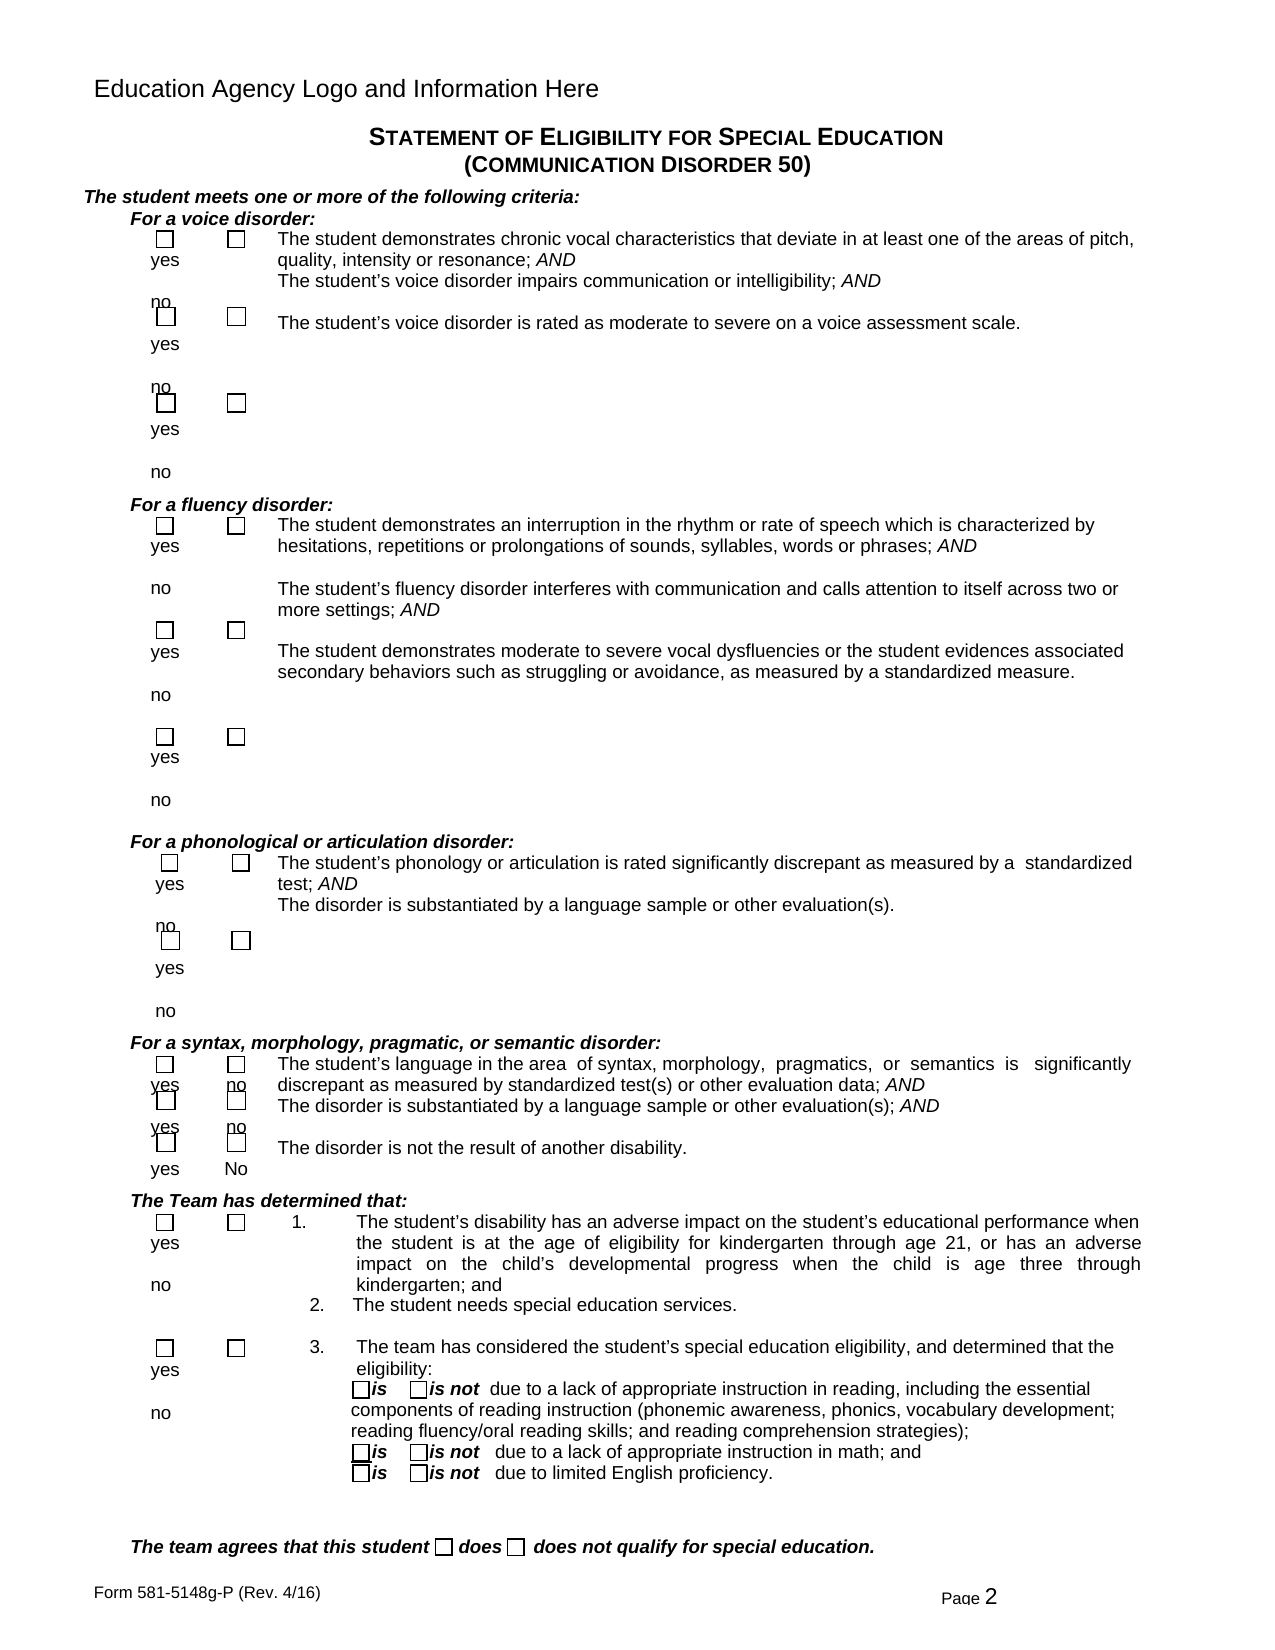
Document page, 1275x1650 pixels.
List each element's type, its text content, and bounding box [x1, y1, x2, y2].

text For a voice disorder: [83, 207, 1154, 229]
text yes no [150, 250, 246, 313]
text For a syntax, morphology, pragmatic, or semantic disorder: [83, 1032, 1154, 1054]
text yes no [150, 617, 246, 705]
text The student’s voice disorder impairs communication or intelligibility; AND [277, 270, 1154, 292]
text yes no [150, 1075, 248, 1096]
list The team has considered the student’s special education eligibility, and determined that the eligibility: [309, 1337, 1142, 1379]
text The student demonstrates moderate to severe vocal dysfluencies or the student evidences associated secondary behaviors such as struggling or avoidance, as measured by a standardized measure. [277, 641, 1154, 683]
text discrepant as measured by standardized test(s) or other evaluation data; AND [277, 1075, 1154, 1096]
text quality, intensity or resonance; AND [277, 250, 1154, 270]
text is is not due to a lack of appropriate instruction in reading, including the essential components of reading instruction (phonemic awareness, phonics, vocabulary development; reading fluency/oral reading skills; and reading comprehension strategies); [351, 1379, 1115, 1441]
text For a fluency disorder: [83, 493, 1154, 515]
text is is not due to a lack of appropriate instruction in math; and [372, 1442, 1154, 1462]
text yes no [150, 1233, 246, 1296]
text The disorder is substantiated by a language sample or other evaluation(s); AND [277, 1096, 1154, 1117]
text hesitations, repetitions or prolongations of sounds, syllables, words or phrases; AND [277, 536, 1154, 557]
text The disorder is not the result of another disability. [277, 1137, 1154, 1159]
text yes no [150, 1116, 248, 1138]
text The student demonstrates an interruption in the rhythm or rate of speech which is characterized by [277, 515, 1154, 536]
text The student’s language in the area of syntax, morphology, pragmatics, or semantics is significantly [277, 1054, 1154, 1075]
list The student’s disability has an adverse impact on the student’s educational performance when [171, 1212, 1154, 1233]
text The Team has determined that: [83, 1190, 1154, 1212]
text test; AND [277, 873, 1154, 894]
text the student is at the age of eligibility for kindergarten through age 21, or has an adverse impact on the child’s developmental progress when the child is age three through kindergarten; and [356, 1233, 1142, 1295]
text The student’s phonology or articulation is rated significantly discrepant as measured by a standardized [277, 852, 1154, 873]
text yes no [155, 957, 251, 1022]
text yes no [155, 873, 251, 937]
text The student’s fluency disorder interferes with communication and calls attention to itself across two or more settings; AND [277, 578, 1154, 620]
text For a phonological or articulation disorder: [83, 831, 1154, 852]
text The disorder is substantiated by a language sample or other evaluation(s). [277, 894, 1154, 915]
text is is not due to limited English proficiency. [372, 1462, 1154, 1484]
text The team agrees that this student does does not qualify for special education. [83, 1536, 1154, 1558]
text yes no [150, 724, 246, 811]
text yes no [150, 418, 246, 483]
text The student demonstrates chronic vocal characteristics that deviate in at least one of the areas of pitch, [277, 229, 1154, 250]
list The student needs special education services. [309, 1295, 1154, 1316]
text The student’s voice disorder is rated as moderate to severe on a voice assessment scale. [277, 312, 1154, 333]
text The student meets one or more of the following criteria: [83, 186, 1154, 207]
text yes no [150, 333, 246, 398]
text yes No [150, 1158, 248, 1179]
text yes no [150, 536, 246, 599]
text yes no [150, 1335, 246, 1423]
